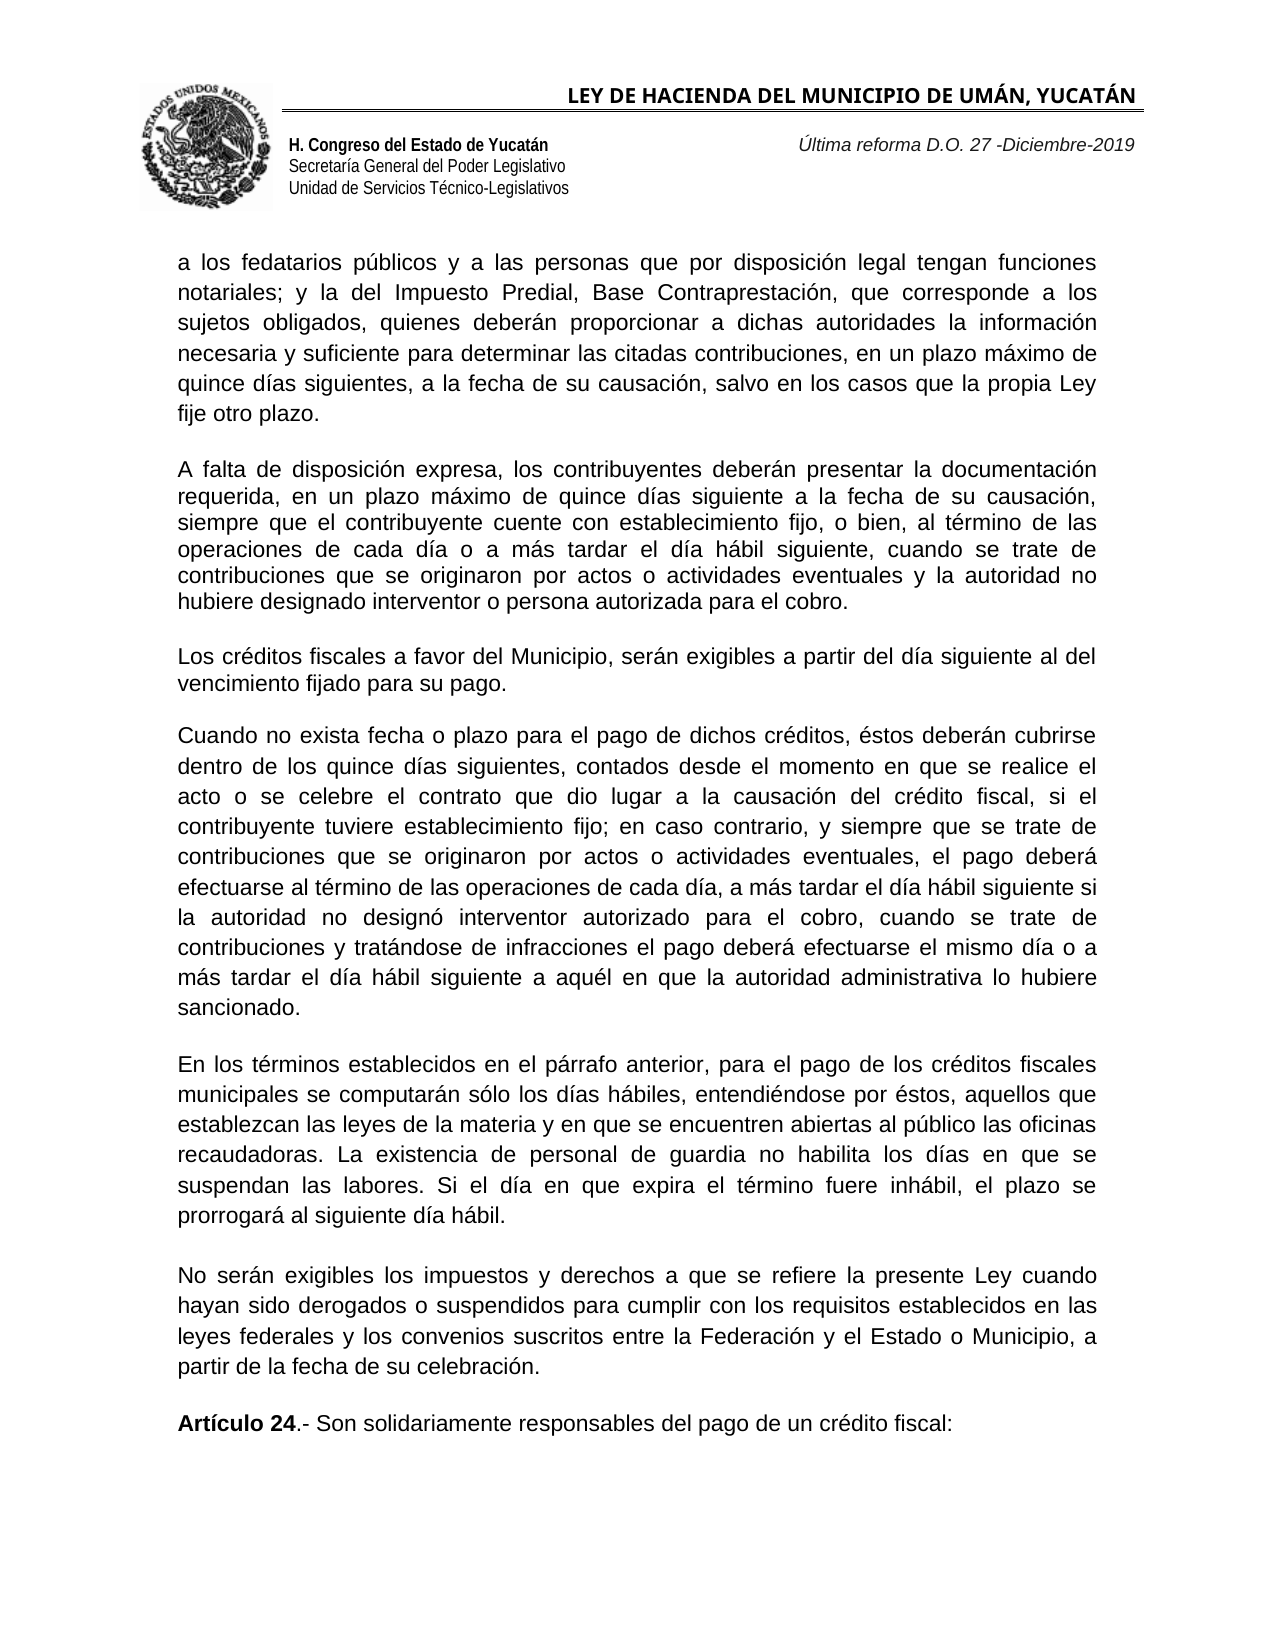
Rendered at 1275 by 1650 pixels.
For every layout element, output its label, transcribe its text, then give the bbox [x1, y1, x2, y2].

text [177, 249, 1098, 426]
text A falta de disposición expresa, los contribuyentes deberán presentar la documentación requerida, en un plazo máximo de quince días siguiente a la fecha de su causación, siempre que el contribuyente cuente con establecimiento fijo, o bien, al término de las operaciones de cada día o a más tardar el día hábil siguiente, cuando se trate de contribuciones que se originaron por actos o actividades eventuales y la autoridad no hubiere designado interventor o persona autorizada para el cobro. [177, 456, 1098, 614]
text Los créditos fiscales a favor del Municipio, serán exigibles a partir del día siguiente al del vencimiento fijado para su pago. [177, 643, 1098, 696]
text Cuando no exista fecha o plazo para el pago de dichos créditos, éstos deberán cubrirse dentro de los quince días siguientes, contados desde el momento en que se realice el acto o se celebre el contrato que dio lugar a la causación del crédito fiscal, si el contribuyente tuviere establecimiento fijo; en caso contrario, y siempre que se trate de contribuciones que se originaron por actos o actividades eventuales, el pago deberá efectuarse al término de las operaciones de cada día, a más tardar el día hábil siguiente si la autoridad no designó interventor autorizado para el cobro, cuando se trate de contribuciones y tratándose de infracciones el pago deberá efectuarse el mismo día o a más tardar el día hábil siguiente a aquél en que la autoridad administrativa lo hubiere sancionado. [177, 722, 1098, 1021]
text Artículo 24.- Son solidariamente responsables del pago de un crédito fiscal: [177, 1409, 1098, 1436]
text En los términos establecidos en el párrafo anterior, para el pago de los créditos fiscales municipales se computarán sólo los días hábiles, entendiéndose por éstos, aquellos que establezcan las leyes de la materia y en que se encuentren abiertas al público las oficinas recaudadoras. La existencia de personal de guardia no habilita los días en que se suspendan las labores. Si el día en que expira el término fuere inhábil, el plazo se prorrogará al siguiente día hábil. [177, 1051, 1098, 1228]
text No serán exigibles los impuestos y derechos a que se refiere la presente Ley cuando hayan sido derogados o suspendidos para cumplir con los requisitos establecidos en las leyes federales y los convenios suscritos entre la Federación y el Estado o Municipio, a partir de la fecha de su celebración. [177, 1262, 1098, 1379]
